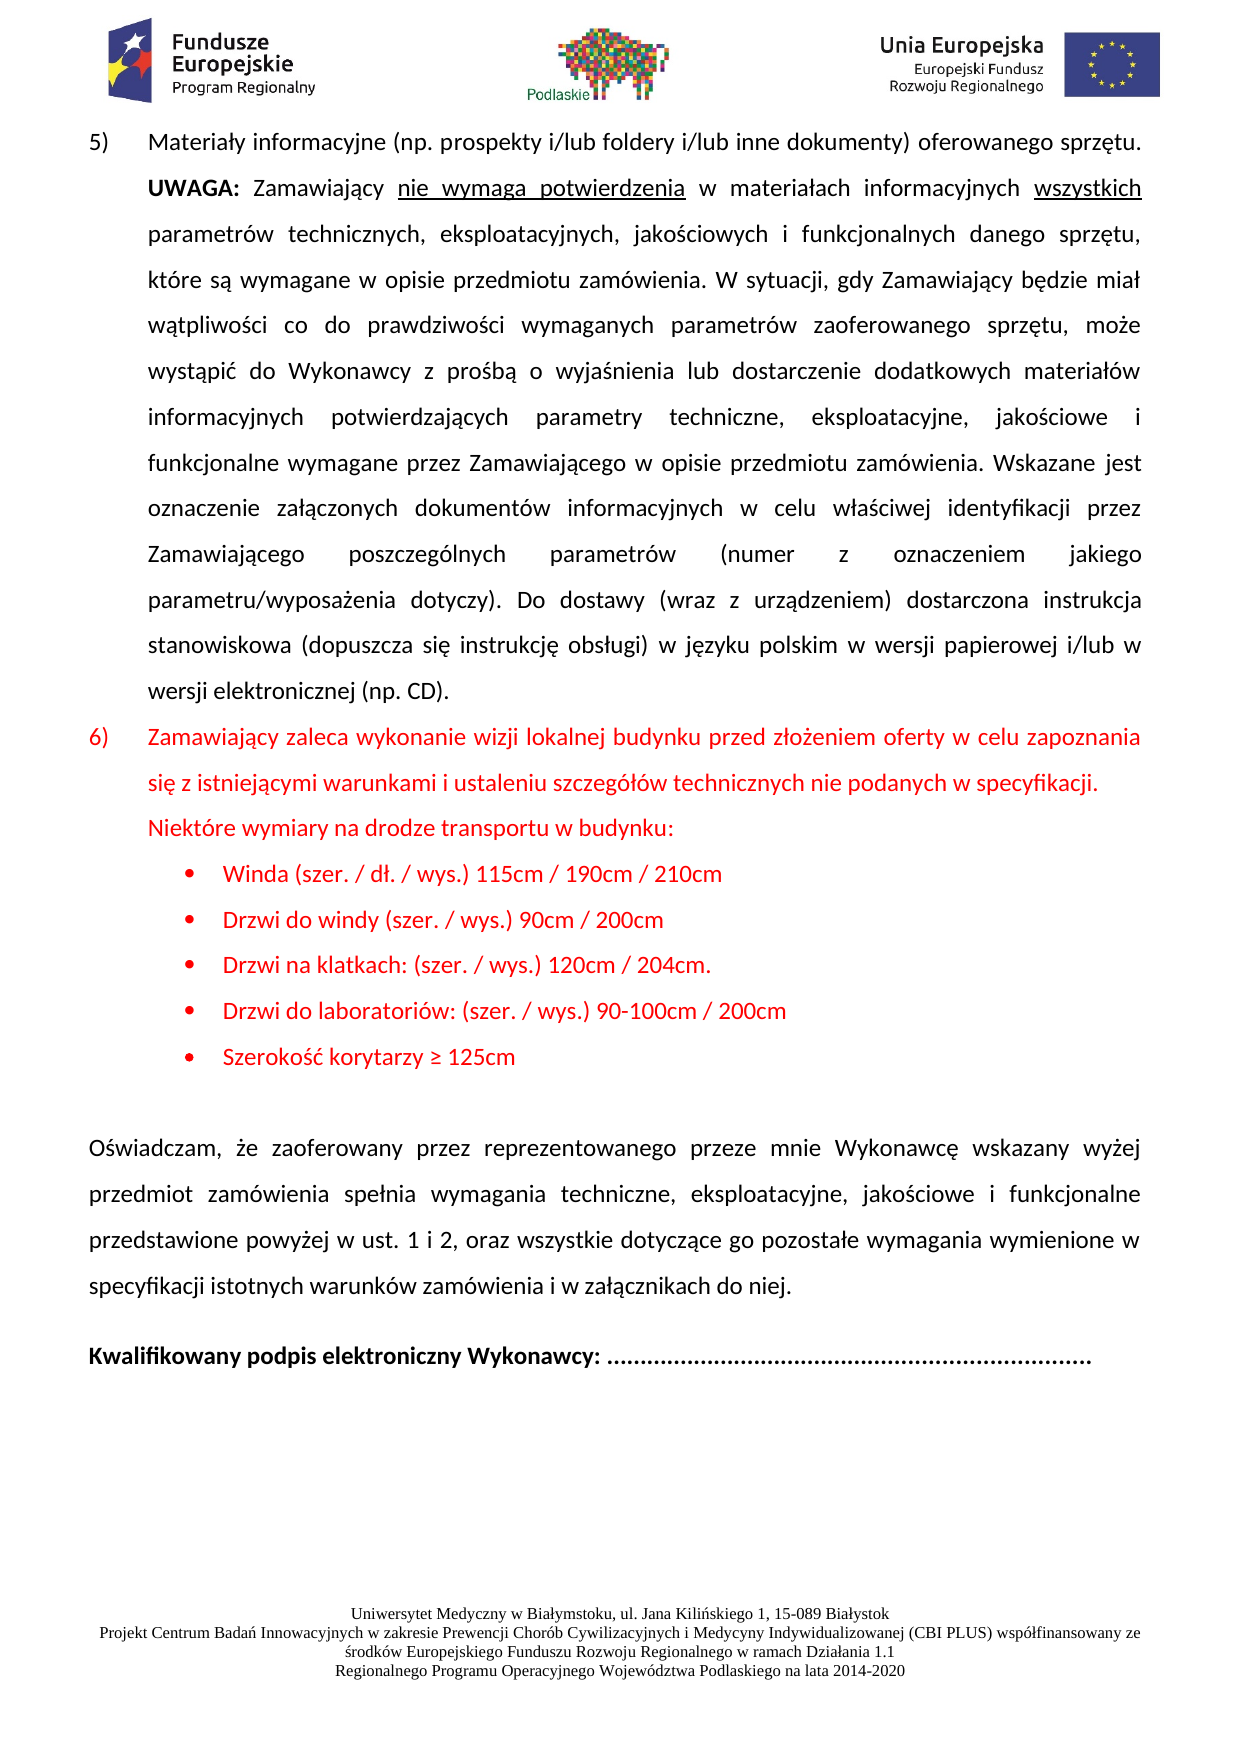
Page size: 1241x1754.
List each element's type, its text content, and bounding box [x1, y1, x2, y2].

picture [101, 15, 1165, 111]
text Kwalifikowany podpis elektroniczny Wykonawcy: [89, 1341, 1142, 1371]
list Winda (szer. / dł. / wys.) 115cm / 190cm / 210cm [185, 858, 1142, 889]
list Drzwi na klatkach: (szer. / wys.) 120cm / 204cm. [185, 950, 1142, 980]
text Oświadczam, że zaoferowany przez reprezentowanego przeze mnie Wykonawcę wskazany wyżej przedmiot zamówienia spełnia wymagania techniczne, eksploatacyjne, jakościowe i funkcjonalne przedstawione powyżej w ust. 1 i 2, oraz wszystkie dotyczące go pozostałe wymagania wymienione w specyfikacji istotnych warunków zamówienia i w załącznikach do niej. [89, 1133, 1142, 1300]
list Drzwi do windy (szer. / wys.) 90cm / 200cm [185, 904, 1142, 934]
list Drzwi do laboratoriów: (szer. / wys.) 90-100cm / 200cm [185, 995, 1142, 1026]
list Materiały informacyjne (np. prospekty i/lub foldery i/lub inne dokumenty) oferowanego sprzętu. UWAGA: Zamawiający nie wymaga potwierdzenia w materiałach informacyjnych wszystkich parametrów technicznych, eksploatacyjnych, jakościowych i funkcjonalnych danego sprzętu, które są wymagane w opisie przedmiotu zamówienia. W sytuacji, gdy Zamawiający będzie miał wątpliwości co do prawdziwości wymaganych parametrów zaoferowanego sprzętu, może wystąpić do Wykonawcy z prośbą o wyjaśnienia lub dostarczenie dodatkowych materiałów informacyjnych potwierdzających parametry techniczne, eksploatacyjne, jakościowe i funkcjonalne wymagane przez Zamawiającego w opisie przedmiotu zamówienia. Wskazane jest oznaczenie załączonych dokumentów informacyjnych w celu właściwej identyfikacji przez Zamawiającego poszczególnych parametrów (numer z oznaczeniem jakiego parametru/wyposażenia dotyczy). Do dostawy (wraz z urządzeniem) dostarczona instrukcja stanowiskowa (dopuszcza się instrukcję obsługi) w języku polskim w wersji papierowej i/lub w wersji elektronicznej (np. CD). [89, 127, 1142, 706]
list Niektóre wymiary na drodze transportu w budynku: [148, 812, 1142, 843]
list Szerokość korytarzy ≥ 125cm [185, 1041, 1142, 1072]
list Zamawiający zaleca wykonanie wizji lokalnej budynku przed złożeniem oferty w celu zapoznania się z istniejącymi warunkami i ustaleniu szczegółów technicznych nie podanych w specyfikacji. [89, 721, 1142, 797]
